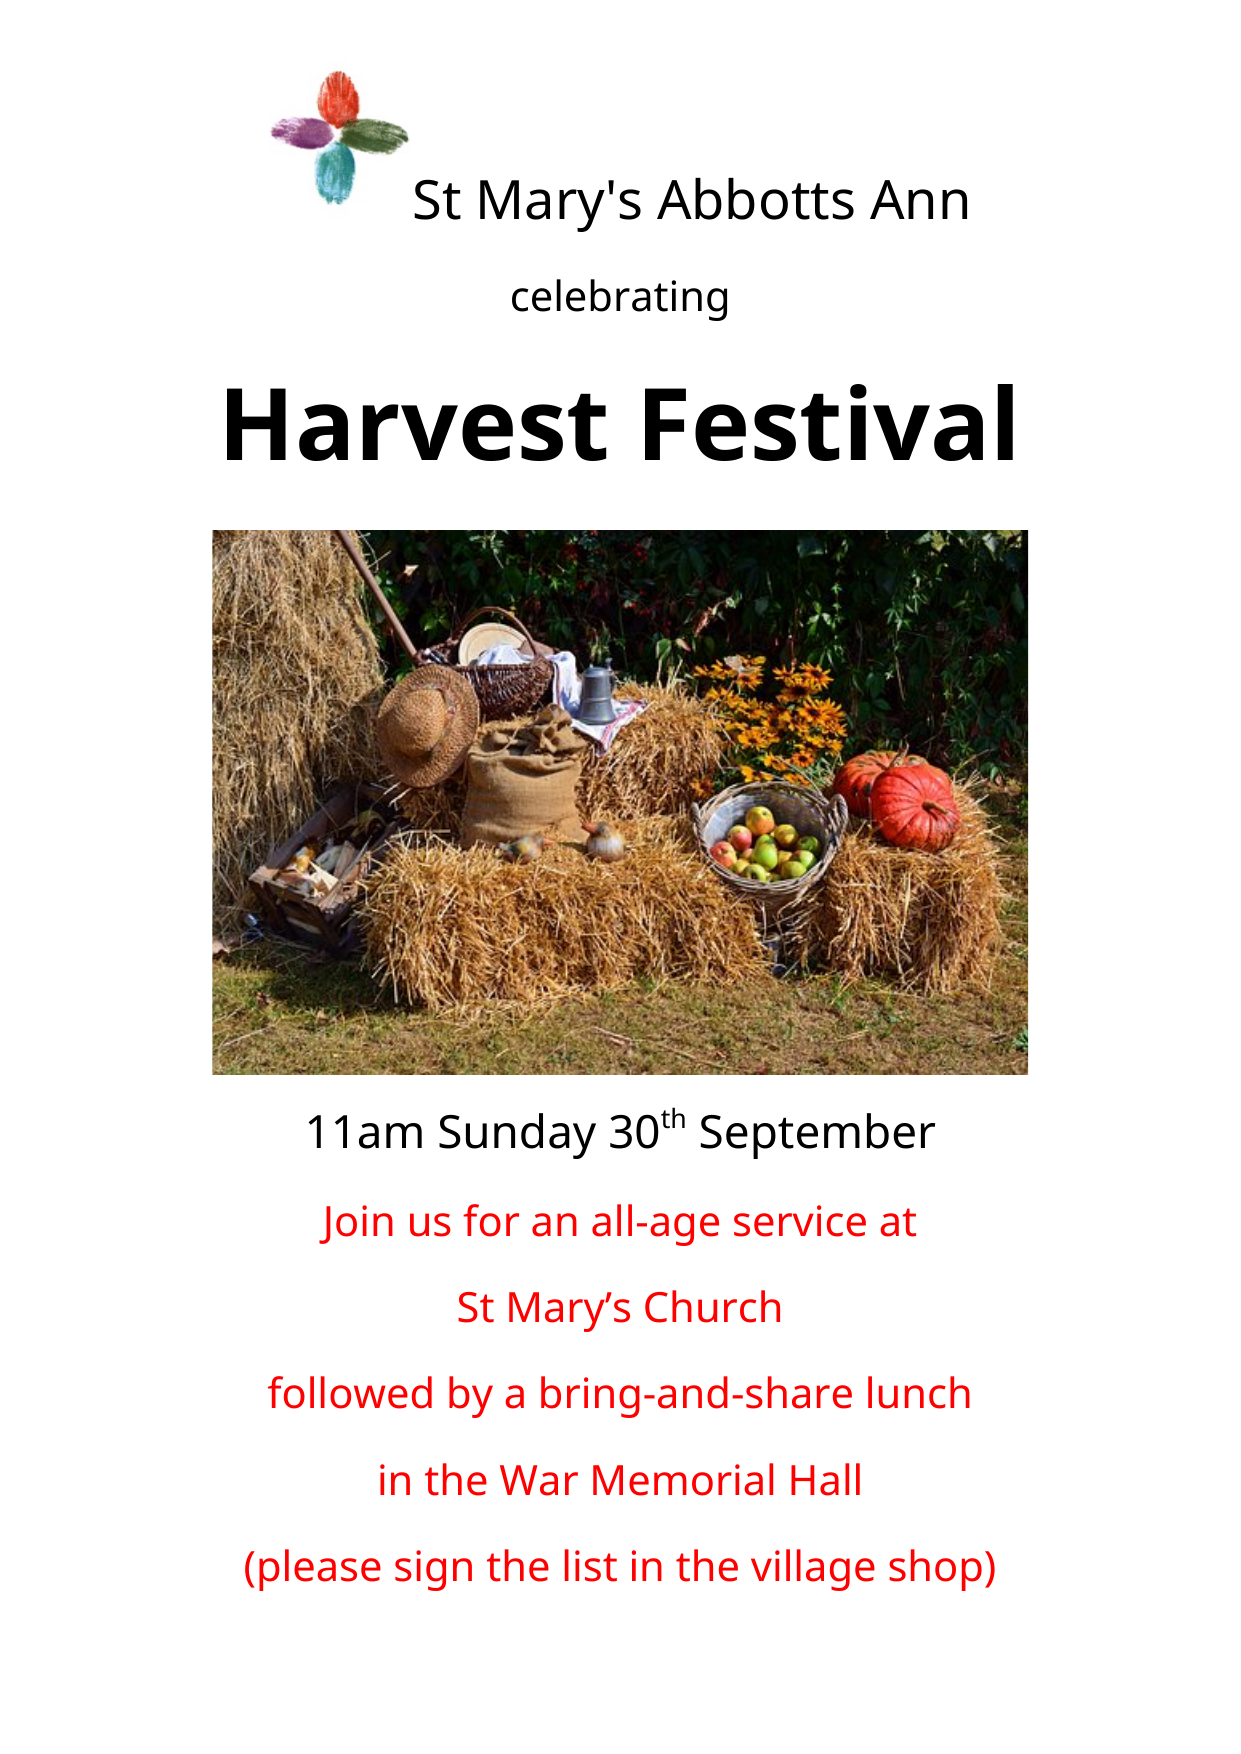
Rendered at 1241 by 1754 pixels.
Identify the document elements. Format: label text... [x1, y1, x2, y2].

text St Mary’s Church [150, 1278, 1090, 1335]
text in the War Memorial Hall [150, 1450, 1090, 1507]
text Harvest Festival [150, 353, 1090, 489]
text followed by a bring-and-share lunch [150, 1364, 1090, 1421]
picture [212, 530, 1029, 1075]
text (please sign the list in the village shop) [150, 1536, 1090, 1593]
text celebrating [150, 267, 1090, 324]
text 11am Sunday 30th September [150, 1100, 1090, 1162]
picture [268, 59, 412, 220]
text Join us for an all-age service at [150, 1192, 1090, 1249]
text St Mary's Abbotts Ann [150, 59, 1090, 235]
